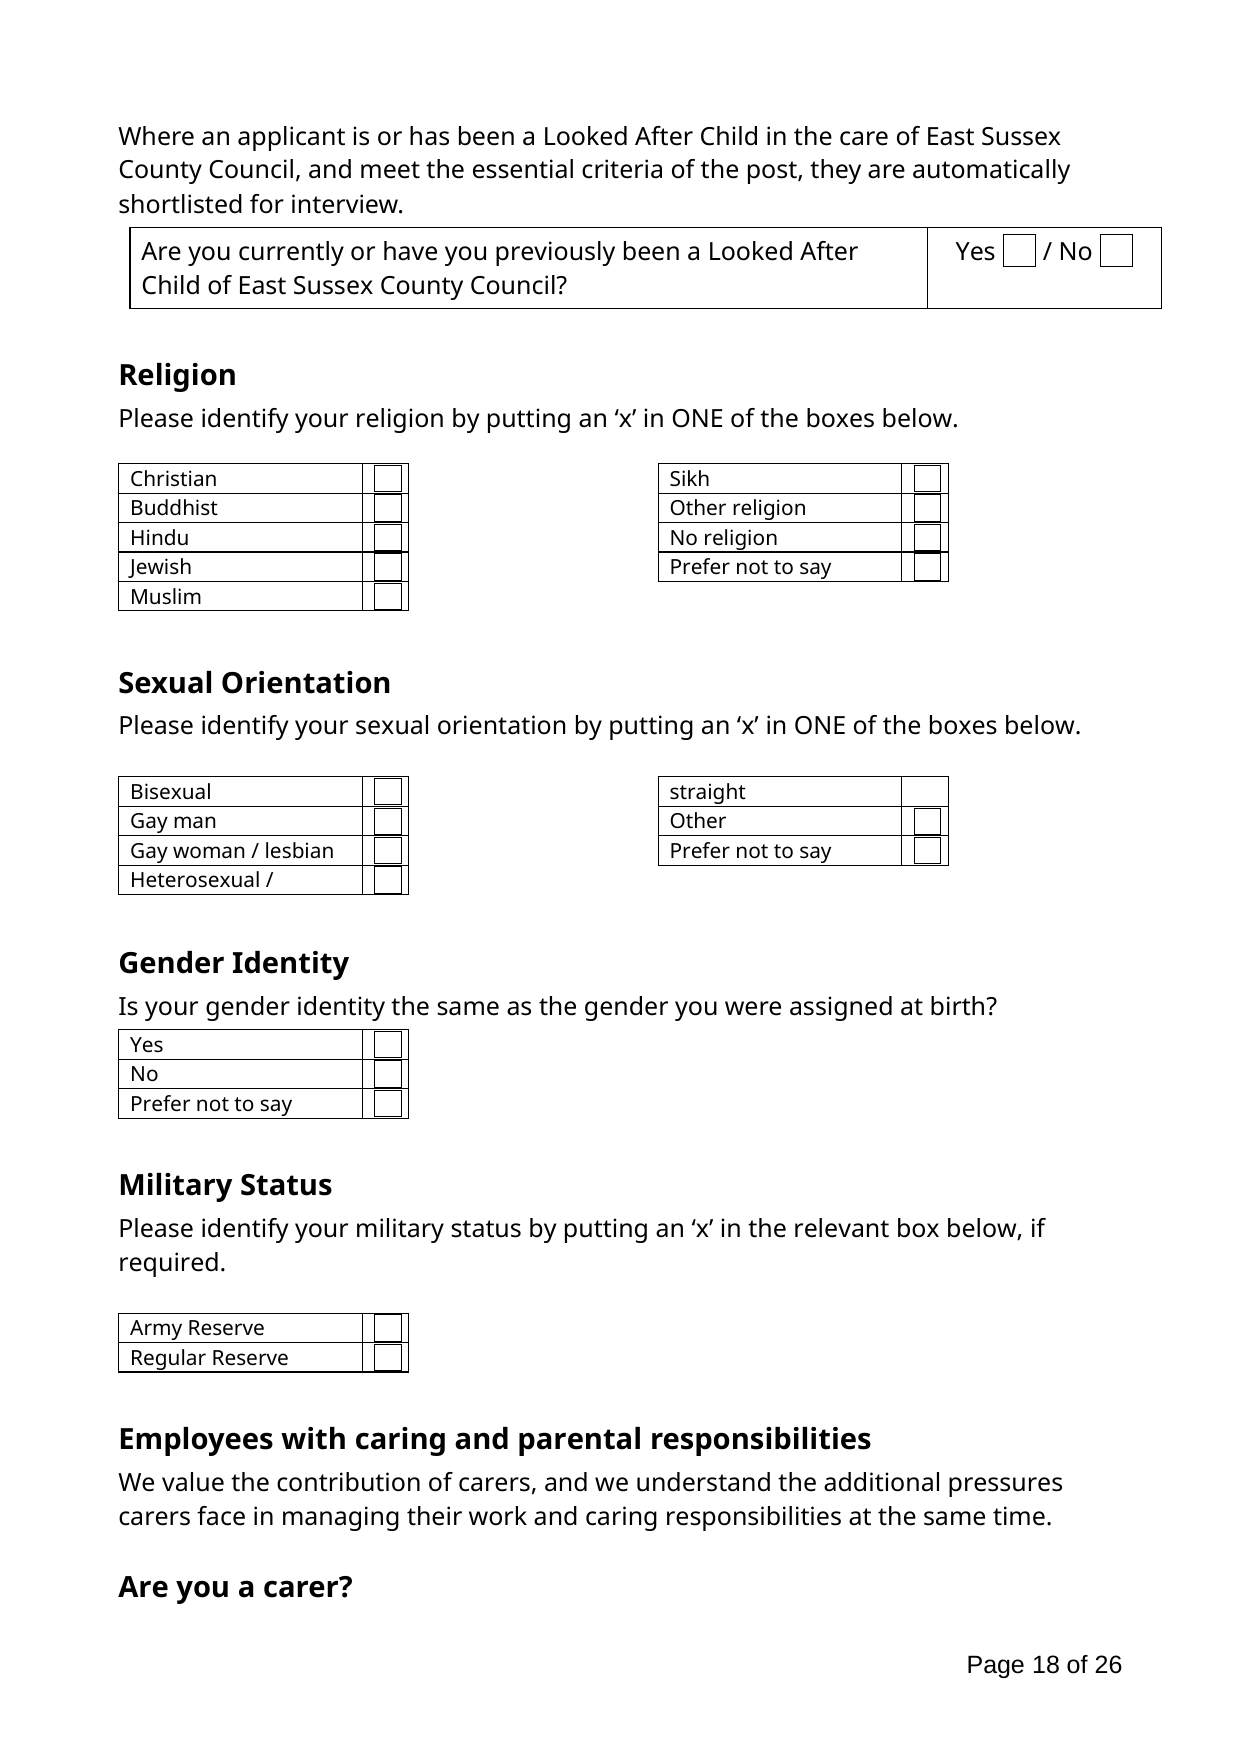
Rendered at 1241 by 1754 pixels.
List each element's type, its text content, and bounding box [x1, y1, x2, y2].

table_cell [363, 1060, 374, 1088]
table_header Yes / No [928, 228, 1161, 308]
table_cell [902, 464, 948, 492]
table_cell [402, 866, 408, 894]
table_header [363, 464, 408, 492]
table_cell Other religion [659, 494, 901, 522]
table_header Are you currently or have you previously been a Looked After Child of East Sussex County Council? [131, 228, 927, 308]
table_cell Heterosexual / straight [119, 866, 362, 894]
table_cell [902, 553, 914, 581]
table_cell [363, 494, 374, 522]
text Religion [118, 354, 1122, 394]
table_cell [941, 553, 948, 581]
table_cell [902, 807, 948, 835]
text Please identify your military status by putting an ‘x’ in the relevant box below, if required. [118, 1210, 1122, 1278]
text Is your gender identity the same as the gender you were assigned at birth? [118, 989, 1122, 1023]
table_cell [363, 866, 374, 894]
table_cell Prefer not to say [659, 553, 901, 581]
text Sexual Orientation [118, 662, 1122, 702]
table_header [375, 1315, 401, 1341]
table_cell Buddhist [119, 494, 362, 522]
table_cell [363, 1343, 408, 1371]
table_cell [363, 1089, 408, 1117]
text Please identify your religion by putting an ‘x’ in ONE of the boxes below. [118, 401, 1122, 434]
table_cell [363, 523, 408, 551]
table_cell [363, 553, 374, 581]
table_header [363, 1030, 408, 1058]
table_cell [375, 867, 401, 893]
table_cell [402, 494, 408, 522]
table_cell [375, 495, 401, 521]
text Employees with caring and parental responsibilities [118, 1418, 1122, 1458]
table_cell No [119, 1060, 362, 1088]
table_cell [363, 807, 408, 835]
table_header Yes [119, 1030, 362, 1058]
table_cell [363, 836, 408, 864]
table_cell [902, 523, 948, 551]
table_header [363, 1314, 374, 1342]
table_cell Jewish [119, 553, 362, 581]
table_cell Regular Reserve [119, 1343, 362, 1371]
table_cell Gay man [119, 807, 362, 835]
table_cell Prefer not to say [119, 1089, 362, 1117]
text Where an applicant is or has been a Looked After Child in the care of East Sussex County Council, and meet the essential criteria of the post, they are automatically shortlisted for interview. [118, 118, 1122, 220]
table_cell [375, 554, 401, 580]
table_cell Prefer not to say [659, 836, 901, 864]
table_cell No religion [659, 523, 901, 551]
table_cell Hindu [119, 523, 362, 551]
text Are you a carer? [118, 1567, 1122, 1606]
table_header [402, 1314, 408, 1342]
table_cell [402, 1060, 408, 1088]
table_cell Gay woman / lesbian [119, 836, 362, 864]
table_cell [902, 777, 948, 806]
text Military Status [118, 1164, 1122, 1204]
table_header Bisexual [119, 777, 362, 806]
table_header Christian [119, 464, 362, 492]
text Gender Identity [118, 943, 1122, 982]
table_cell [902, 836, 948, 864]
table_cell Other [659, 807, 901, 835]
table_cell Sikh [659, 464, 901, 492]
table_cell [375, 1061, 401, 1087]
table_cell [902, 494, 914, 522]
text We value the contribution of carers, and we understand the additional pressures carers face in managing their work and caring responsibilities at the same time. [118, 1464, 1122, 1532]
table_cell [915, 495, 940, 521]
table_cell Muslim [119, 582, 362, 610]
table_cell [915, 554, 940, 580]
table_header Army Reserve [119, 1314, 362, 1342]
table_cell [363, 582, 408, 610]
table_header [363, 777, 408, 806]
table_cell [402, 553, 408, 581]
table_cell [941, 494, 948, 522]
table_cell Heterosexual / straight [659, 777, 901, 806]
text Please identify your sexual orientation by putting an ‘x’ in ONE of the boxes below. [118, 708, 1122, 742]
